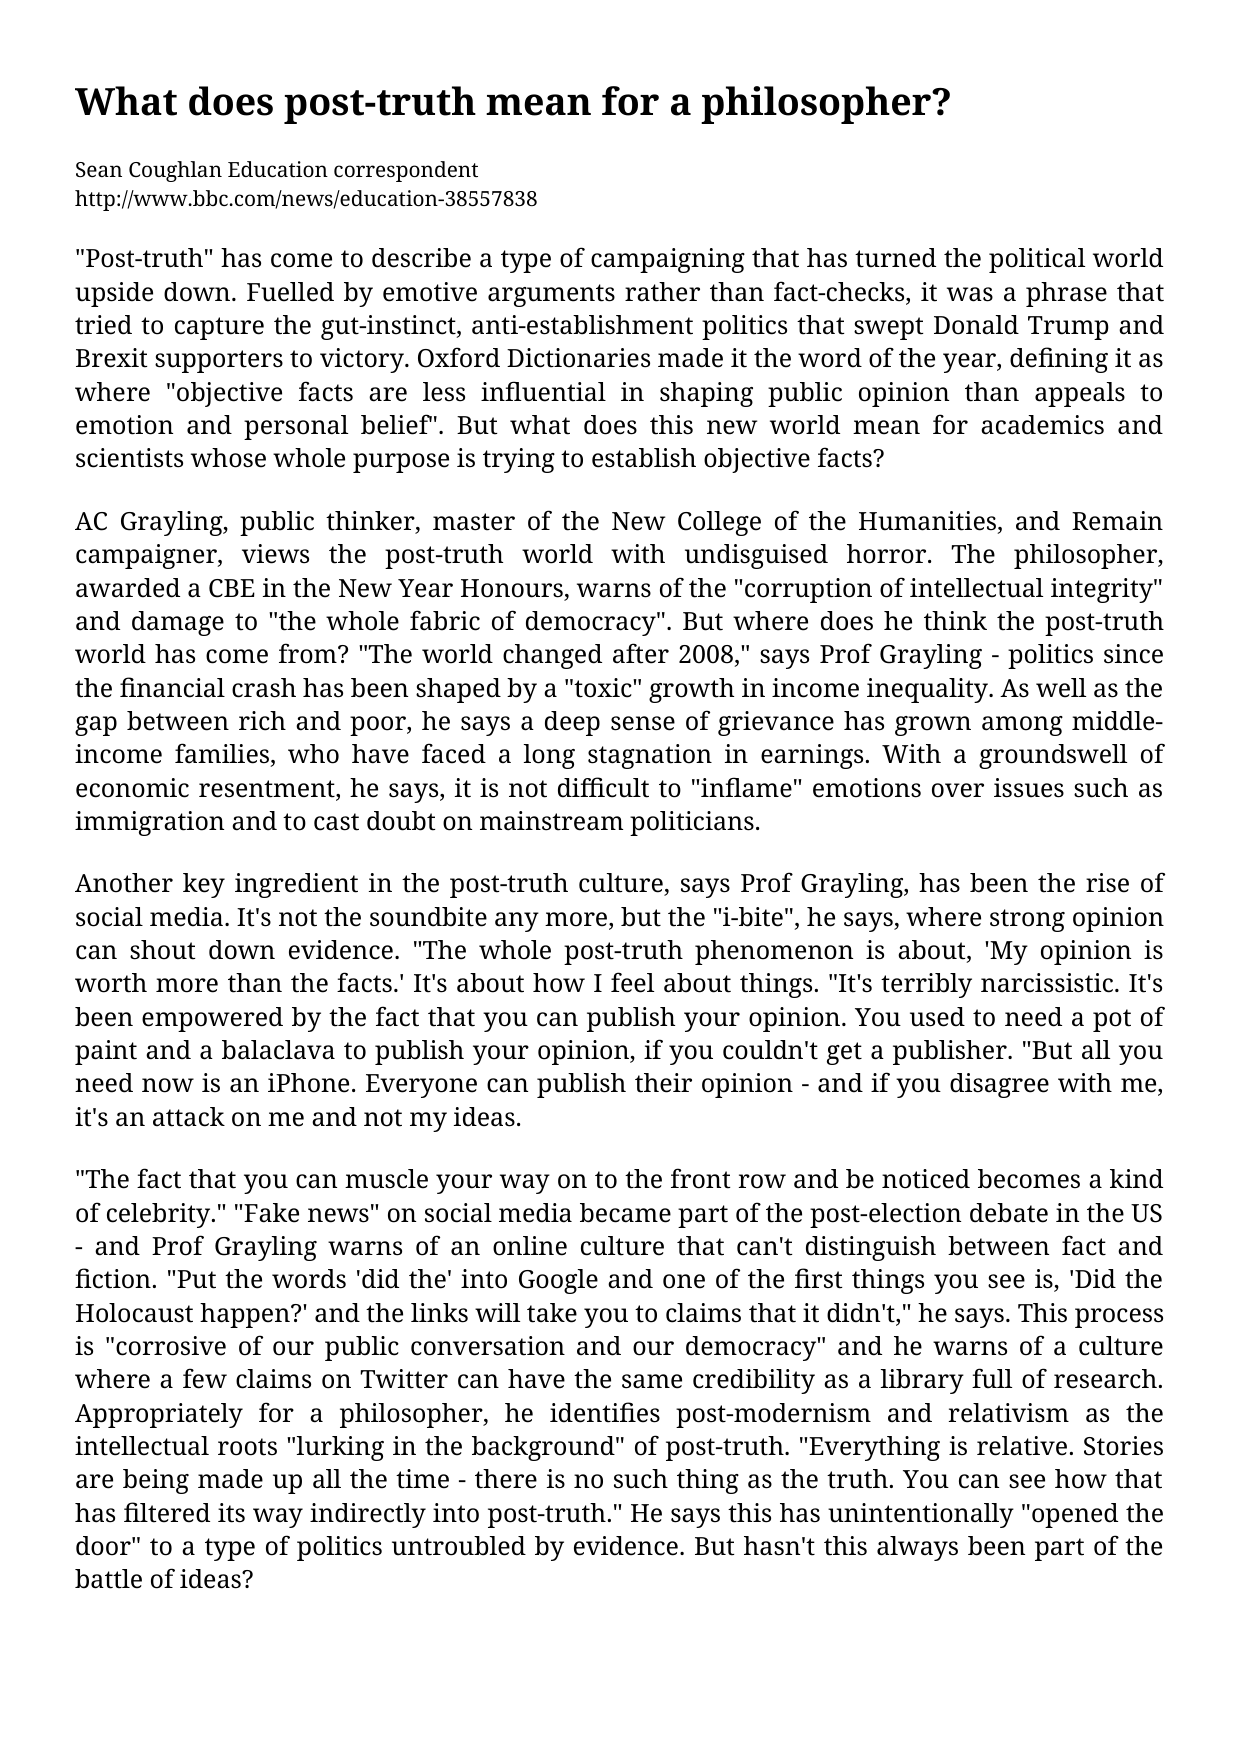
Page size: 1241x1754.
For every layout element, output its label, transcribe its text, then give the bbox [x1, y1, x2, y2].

text AC Grayling, public thinker, master of the New College of the Humanities, and Remain campaigner, views the post-truth world with undisguised horror. The philosopher, awarded a CBE in the New Year Honours, warns of the "corruption of intellectual integrity" and damage to "the whole fabric of democracy". But where does he think the post-truth world has come from? "The world changed after 2008," says Prof Grayling - politics since the financial crash has been shaped by a "toxic" growth in income inequality. As well as the gap between rich and poor, he says a deep sense of grievance has grown among middle-income families, who have faced a long stagnation in earnings. With a groundswell of economic resentment, he says, it is not difficult to "inflame" emotions over issues such as immigration and to cast doubt on mainstream politicians. [75, 504, 1165, 837]
text Sean Coughlan Education correspondent [75, 155, 1165, 184]
text http://www.bbc.com/news/education-38557838 [75, 184, 1165, 212]
text "The fact that you can muscle your way on to the front row and be noticed becomes a kind of celebrity." "Fake news" on social media became part of the post-election debate in the US - and Prof Grayling warns of an online culture that can't distinguish between fact and fiction. "Put the words 'did the' into Google and one of the first things you see is, 'Did the Holocaust happen?' and the links will take you to claims that it didn't," he says. This process is "corrosive of our public conversation and our democracy" and he warns of a culture where a few claims on Twitter can have the same credibility as a library full of research. Appropriately for a philosopher, he identifies post-modernism and relativism as the intellectual roots "lurking in the background" of post-truth. "Everything is relative. Stories are being made up all the time - there is no such thing as the truth. You can see how that has filtered its way indirectly into post-truth." He says this has unintentionally "opened the door" to a type of politics untroubled by evidence. But hasn't this always been part of the battle of ideas? [75, 1162, 1165, 1595]
text "Post-truth" has come to describe a type of campaigning that has turned the political world upside down. Fuelled by emotive arguments rather than fact-checks, it was a phrase that tried to capture the gut-instinct, anti-establishment politics that swept Donald Trump and Brexit supporters to victory. Oxford Dictionaries made it the word of the year, defining it as where "objective facts are less influential in shaping public opinion than appeals to emotion and personal belief". But what does this new world mean for academics and scientists whose whole purpose is trying to establish objective facts? [75, 241, 1165, 474]
text Another key ingredient in the post-truth culture, says Prof Grayling, has been the rise of social media. It's not the soundbite any more, but the "i-bite", he says, where strong opinion can shout down evidence. "The whole post-truth phenomenon is about, 'My opinion is worth more than the facts.' It's about how I feel about things. "It's terribly narcissistic. It's been empowered by the fact that you can publish your opinion. You used to need a pot of paint and a balaclava to publish your opinion, if you couldn't get a publisher. "But all you need now is an iPhone. Everyone can publish their opinion - and if you disagree with me, it's an attack on me and not my ideas. [75, 866, 1165, 1133]
text What does post-truth mean for a philosopher? [75, 75, 1165, 126]
